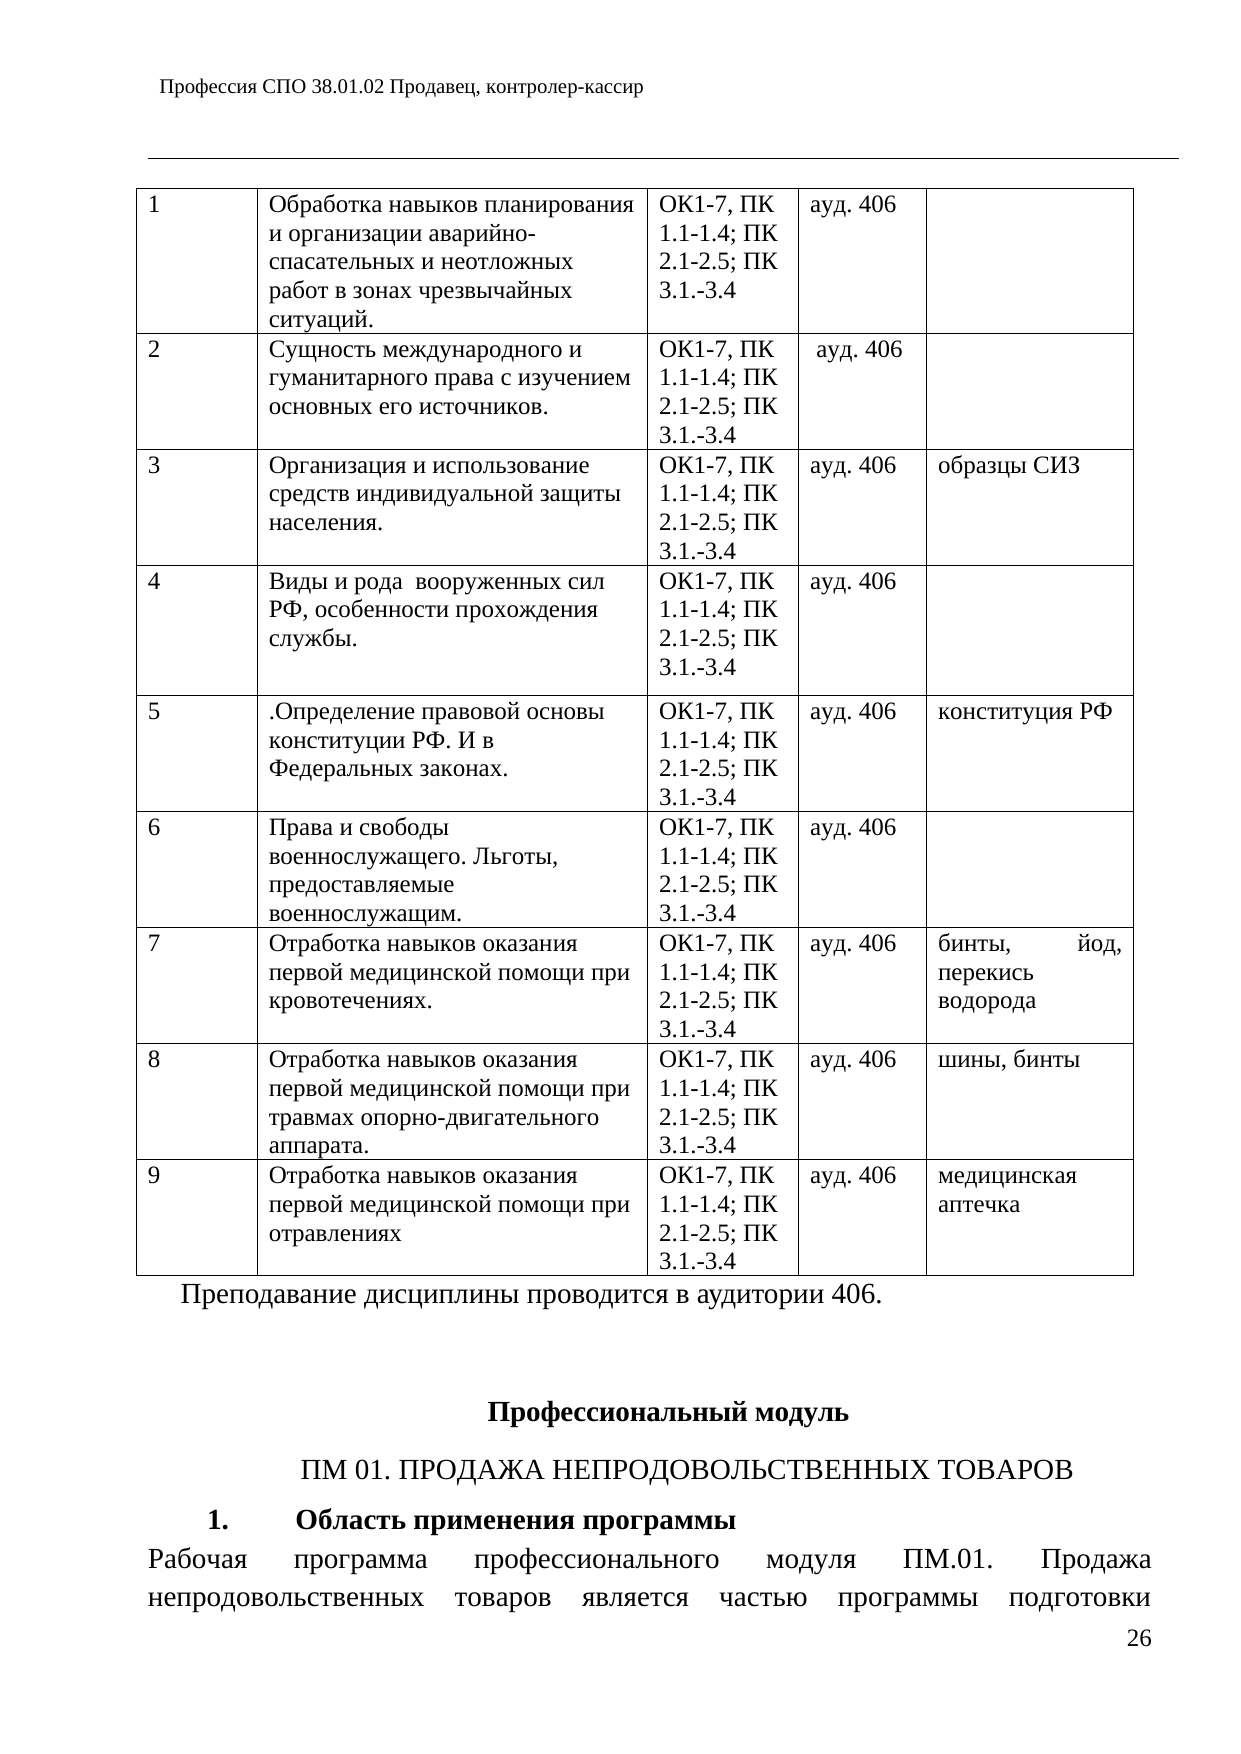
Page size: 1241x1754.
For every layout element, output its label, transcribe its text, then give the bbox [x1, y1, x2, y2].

table_cell Обработка навыков планирования и организации аварийно-спасательных и неотложных работ в зонах чрезвычайных ситуаций. [258, 189, 647, 333]
table_cell ОК1-7, ПК 1.1-1.4; ПК 2.1-2.5; ПК 3.1.-3.4 [648, 928, 798, 1043]
table_cell ауд. 406 [799, 928, 926, 1043]
table_cell [927, 566, 1133, 695]
table_cell [927, 334, 1133, 449]
table_cell 9 [137, 1160, 257, 1275]
table_cell ауд. 406 [799, 334, 926, 449]
table_cell ауд. 406 [799, 1044, 926, 1159]
table_cell 3 [137, 450, 257, 565]
list ПМ 01. Продажа непродовольственных товаров [148, 1452, 1152, 1486]
table_cell шины, бинты [927, 1044, 1133, 1159]
table_cell ОК1-7, ПК 1.1-1.4; ПК 2.1-2.5; ПК 3.1.-3.4 [648, 696, 798, 811]
table_cell бинты, йод, перекись водорода [927, 928, 1133, 1043]
table_cell ауд. 406 [799, 812, 926, 927]
table_cell Виды и рода вооруженных сил РФ, особенности прохождения службы. [258, 566, 647, 695]
table_cell медицинская аптечка [927, 1160, 1133, 1275]
text Профессиональный модуль [185, 1394, 1152, 1427]
subtitle Преподавание дисциплины проводится в аудитории 406. [180, 1277, 1146, 1310]
table_cell [927, 812, 1133, 927]
table_cell .Определение правовой основы конституции РФ. И в Федеральных законах. [258, 696, 647, 811]
table_cell Отработка навыков оказания первой медицинской помощи при отравлениях [258, 1160, 647, 1275]
table_cell ОК1-7, ПК 1.1-1.4; ПК 2.1-2.5; ПК 3.1.-3.4 [648, 1044, 798, 1159]
table_cell конституция РФ [927, 696, 1133, 811]
table_cell 2 [137, 334, 257, 449]
table_cell ОК1-7, ПК 1.1-1.4; ПК 2.1-2.5; ПК 3.1.-3.4 [648, 566, 798, 695]
table_cell ОК1-7, ПК 1.1-1.4; ПК 2.1-2.5; ПК 3.1.-3.4 [648, 189, 798, 333]
table_cell ауд. 406 [799, 189, 926, 333]
table_cell [927, 189, 1133, 333]
table_cell Отработка навыков оказания первой медицинской помощи при травмах опорно-двигательного аппарата. [258, 1044, 647, 1159]
table_cell ОК1-7, ПК 1.1-1.4; ПК 2.1-2.5; ПК 3.1.-3.4 [648, 1160, 798, 1275]
table_cell ОК1-7, ПК 1.1-1.4; ПК 2.1-2.5; ПК 3.1.-3.4 [648, 450, 798, 565]
table_cell ауд. 406 [799, 566, 926, 695]
table_cell Права и свободы военнослужащего. Льготы, предоставляемые военнослужащим. [258, 812, 647, 927]
table_cell 7 [137, 928, 257, 1043]
table_cell ауд. 406 [799, 696, 926, 811]
table_cell Отработка навыков оказания первой медицинской помощи при кровотечениях. [258, 928, 647, 1043]
table_cell 1 [137, 189, 257, 333]
table_cell Организация и использование средств индивидуальной защиты населения. [258, 450, 647, 565]
table_cell ОК1-7, ПК 1.1-1.4; ПК 2.1-2.5; ПК 3.1.-3.4 [648, 812, 798, 927]
table_cell 5 [137, 696, 257, 811]
table_cell ауд. 406 [799, 450, 926, 565]
table_cell 4 [137, 566, 257, 695]
table_cell ауд. 406 [799, 1160, 926, 1275]
table_cell Сущность международного и гуманитарного права с изучением основных его источников. [258, 334, 647, 449]
table_cell 6 [137, 812, 257, 927]
table_cell 8 [137, 1044, 257, 1159]
table_cell образцы СИЗ [927, 450, 1133, 565]
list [148, 1541, 1152, 1613]
list Область применения программы [148, 1502, 1152, 1536]
table_cell ОК1-7, ПК 1.1-1.4; ПК 2.1-2.5; ПК 3.1.-3.4 [648, 334, 798, 449]
